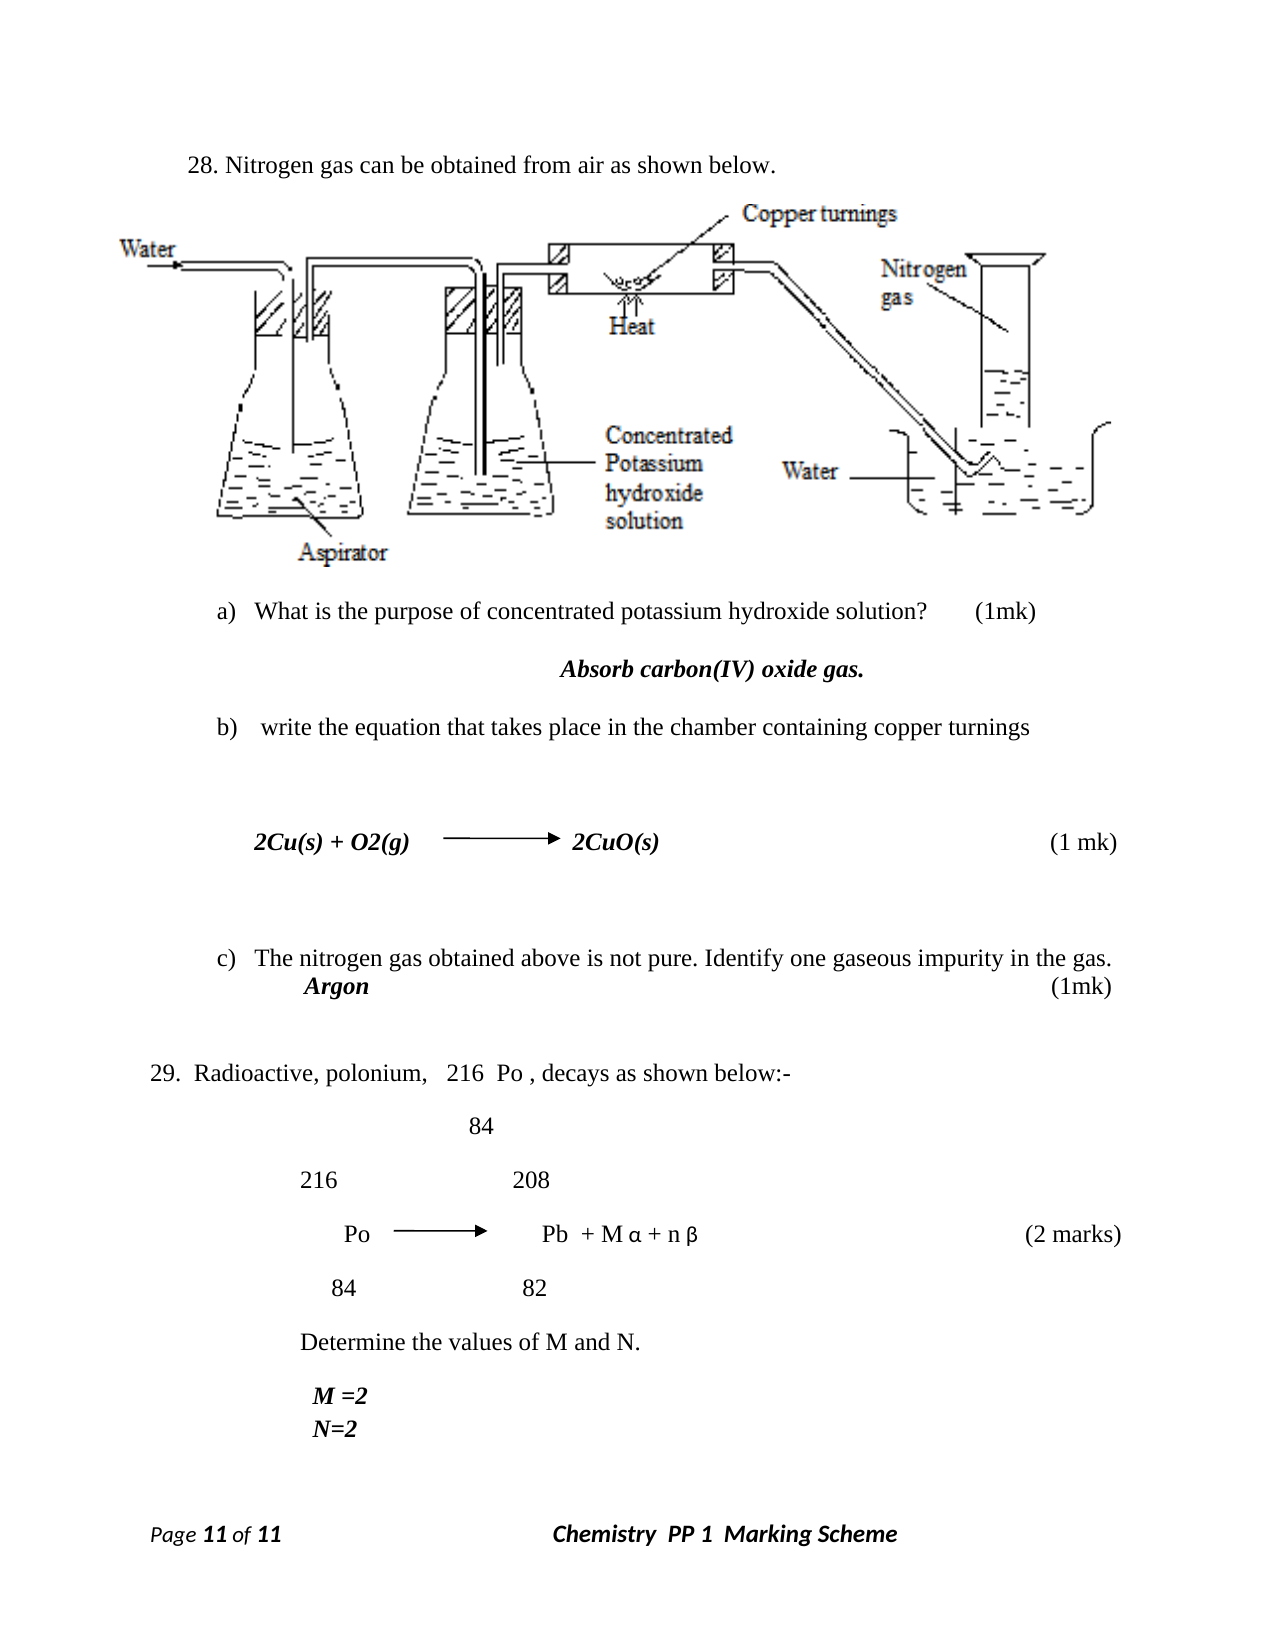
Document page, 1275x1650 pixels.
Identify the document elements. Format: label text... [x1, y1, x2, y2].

list The nitrogen gas obtained above is not pure. Identify one gaseous impurity in the gas. [217, 943, 1125, 971]
list Nitrogen gas can be obtained from air as shown below. [187, 150, 1125, 179]
list write the equation that takes place in the chamber containing copper turnings [217, 712, 1125, 798]
text 84 82 [187, 1273, 1125, 1302]
text 2Cu(s) + O2(g) 2CuO(s) (1 mk) [254, 827, 1125, 856]
text M =2 [150, 1381, 1125, 1410]
text N=2 [150, 1414, 1125, 1443]
text 216 208 [225, 1165, 1125, 1194]
list What is the purpose of concentrated potassium hydroxide solution? (1mk) [217, 596, 1125, 625]
list Argon (1mk) [254, 971, 1125, 1000]
text Determine the values of M and N. [187, 1327, 1125, 1356]
text 29. Radioactive, polonium, 216 Po , decays as shown below:- [150, 1058, 1125, 1086]
text Po Pb + M α + n β (2 marks) [187, 1219, 1125, 1248]
text 84 [225, 1111, 1125, 1140]
text Absorb carbon(IV) oxide gas. [225, 654, 1125, 683]
picture [118, 204, 1112, 567]
